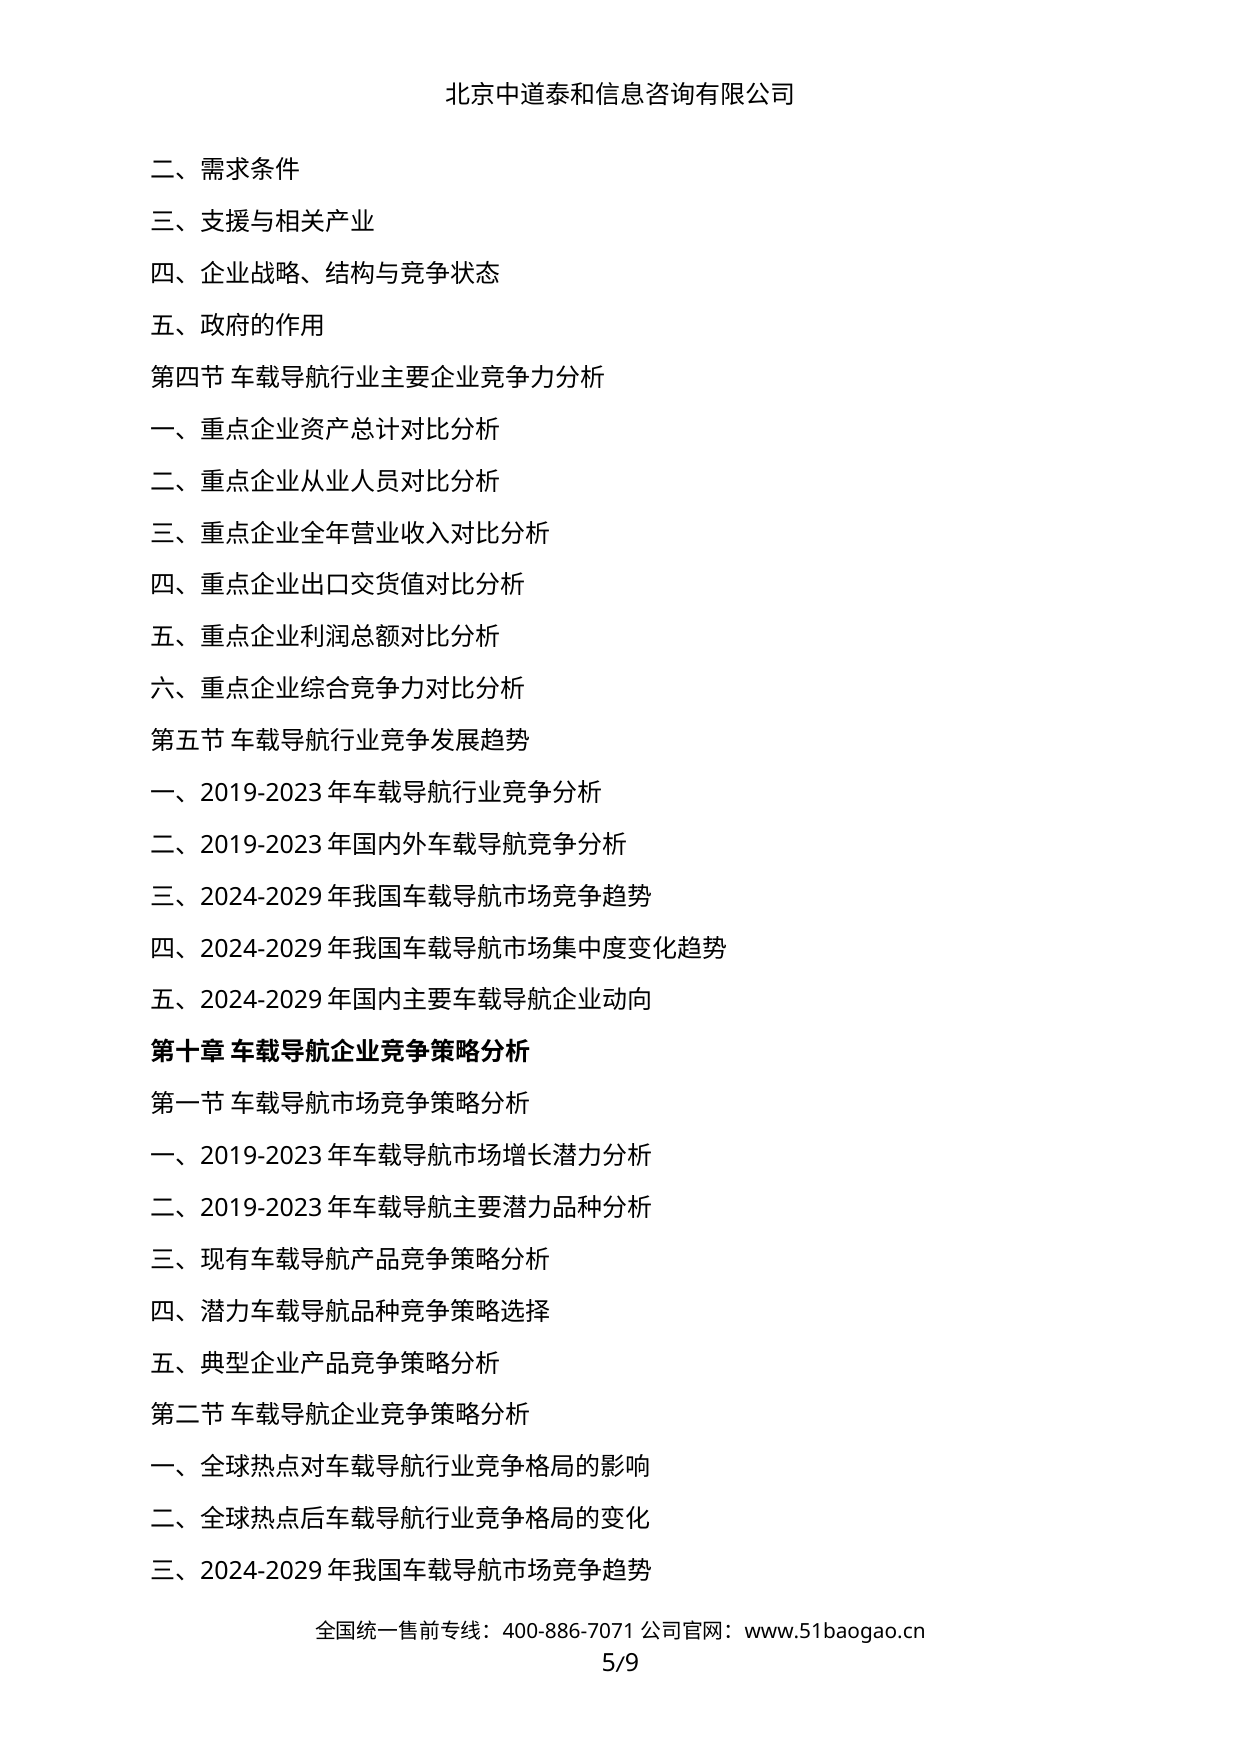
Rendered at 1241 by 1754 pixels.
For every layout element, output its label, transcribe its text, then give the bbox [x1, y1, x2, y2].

text 第一节 车载导航市场竞争策略分析 [150, 1084, 1090, 1120]
text 四、重点企业出口交货值对比分析 [150, 565, 1090, 601]
text 三、现有车载导航产品竞争策略分析 [150, 1239, 1090, 1276]
text 四、企业战略、结构与竞争状态 [150, 254, 1090, 290]
text 二、需求条件 [150, 150, 1090, 186]
text 三、重点企业全年营业收入对比分析 [150, 513, 1090, 549]
text 第十章 车载导航企业竞争策略分析 [150, 1032, 1090, 1068]
text 二、重点企业从业人员对比分析 [150, 461, 1090, 497]
text 五、典型企业产品竞争策略分析 [150, 1343, 1090, 1379]
text 一、2019-2023年车载导航市场增长潜力分析 [150, 1136, 1090, 1172]
text 第五节 车载导航行业竞争发展趋势 [150, 721, 1090, 757]
text 二、2019-2023年车载导航主要潜力品种分析 [150, 1187, 1090, 1224]
text 六、重点企业综合竞争力对比分析 [150, 669, 1090, 705]
text 四、2024-2029年我国车载导航市场集中度变化趋势 [150, 928, 1090, 964]
text 一、2019-2023年车载导航行业竞争分析 [150, 772, 1090, 809]
text 三、支援与相关产业 [150, 202, 1090, 238]
text 四、潜力车载导航品种竞争策略选择 [150, 1291, 1090, 1327]
text 一、重点企业资产总计对比分析 [150, 409, 1090, 446]
text 三、2024-2029年我国车载导航市场竞争趋势 [150, 876, 1090, 912]
text 五、2024-2029年国内主要车载导航企业动向 [150, 980, 1090, 1016]
text 三、2024-2029年我国车载导航市场竞争趋势 [150, 1551, 1090, 1587]
text 第四节 车载导航行业主要企业竞争力分析 [150, 357, 1090, 394]
text 五、重点企业利润总额对比分析 [150, 617, 1090, 653]
text 二、全球热点后车载导航行业竞争格局的变化 [150, 1499, 1090, 1535]
text 五、政府的作用 [150, 306, 1090, 342]
text 一、全球热点对车载导航行业竞争格局的影响 [150, 1447, 1090, 1483]
text 第二节 车载导航企业竞争策略分析 [150, 1395, 1090, 1431]
text 二、2019-2023年国内外车载导航竞争分析 [150, 824, 1090, 861]
